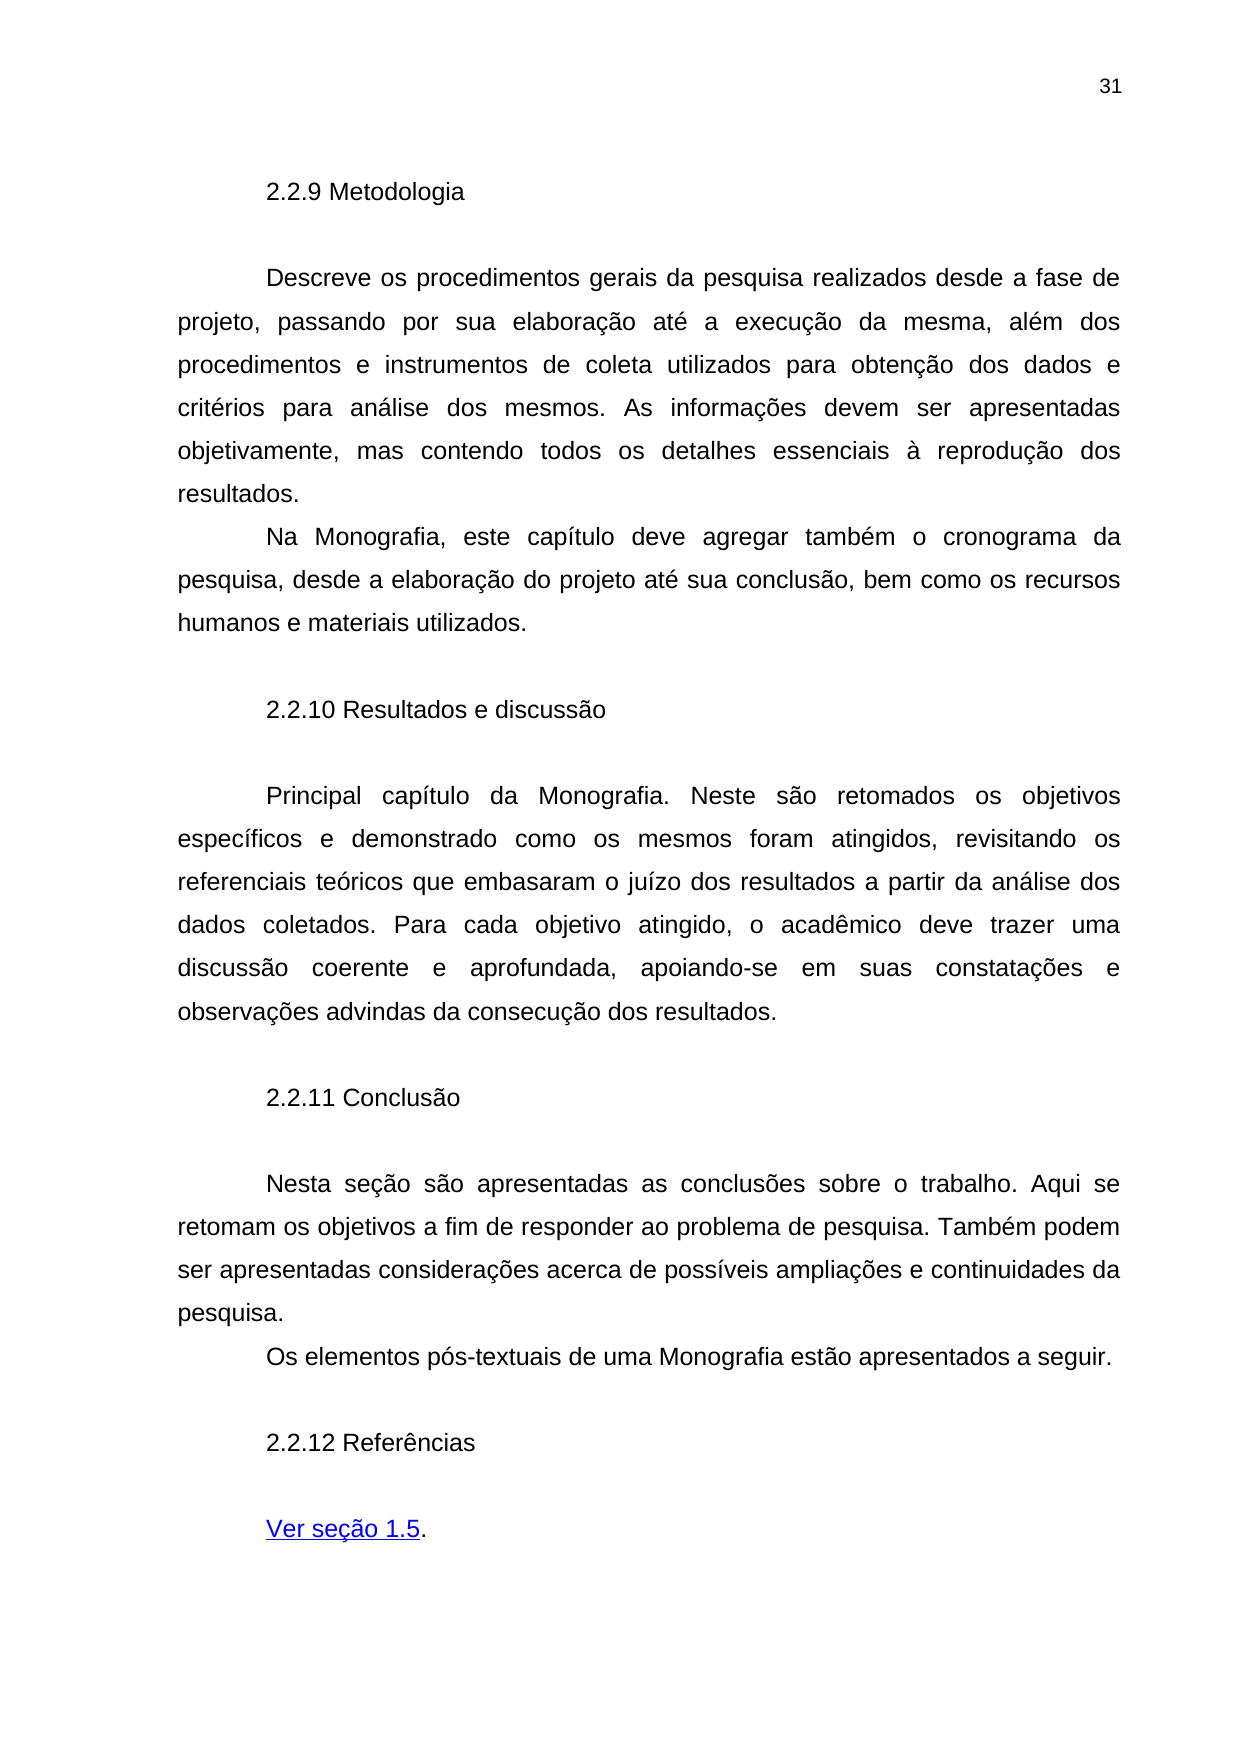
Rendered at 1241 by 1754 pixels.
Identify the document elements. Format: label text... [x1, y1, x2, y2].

text 2.2.9 Metodologia [177, 177, 1122, 206]
text Ver seção 1.5. [177, 1514, 1122, 1543]
text Nesta seção são apresentadas as conclusões sobre o trabalho. Aqui se retomam os objetivos a fim de responder ao problema de pesquisa. Também podem ser apresentadas considerações acerca de possíveis ampliações e continuidades da pesquisa. [177, 1169, 1122, 1327]
text 2.2.10 Resultados e discussão [177, 695, 1122, 723]
text Na Monografia, este capítulo deve agregar também o cronograma da pesquisa, desde a elaboração do projeto até sua conclusão, bem como os recursos humanos e materiais utilizados. [177, 522, 1122, 637]
text Principal capítulo da Monografia. Neste são retomados os objetivos específicos e demonstrado como os mesmos foram atingidos, revisitando os referenciais teóricos que embasaram o juízo dos resultados a partir da análise dos dados coletados. Para cada objetivo atingido, o acadêmico deve trazer uma discussão coerente e aprofundada, apoiando-se em suas constatações e observações advindas da consecução dos resultados. [177, 781, 1122, 1025]
text Descreve os procedimentos gerais da pesquisa realizados desde a fase de projeto, passando por sua elaboração até a execução da mesma, além dos procedimentos e instrumentos de coleta utilizados para obtenção dos dados e critérios para análise dos mesmos. As informações devem ser apresentadas objetivamente, mas contendo todos os detalhes essenciais à reprodução dos resultados. [177, 263, 1122, 508]
text 2.2.11 Conclusão [177, 1083, 1122, 1112]
text Os elementos pós-textuais de uma Monografia estão apresentados a seguir. [177, 1342, 1122, 1370]
text 2.2.12 Referências [177, 1428, 1122, 1457]
